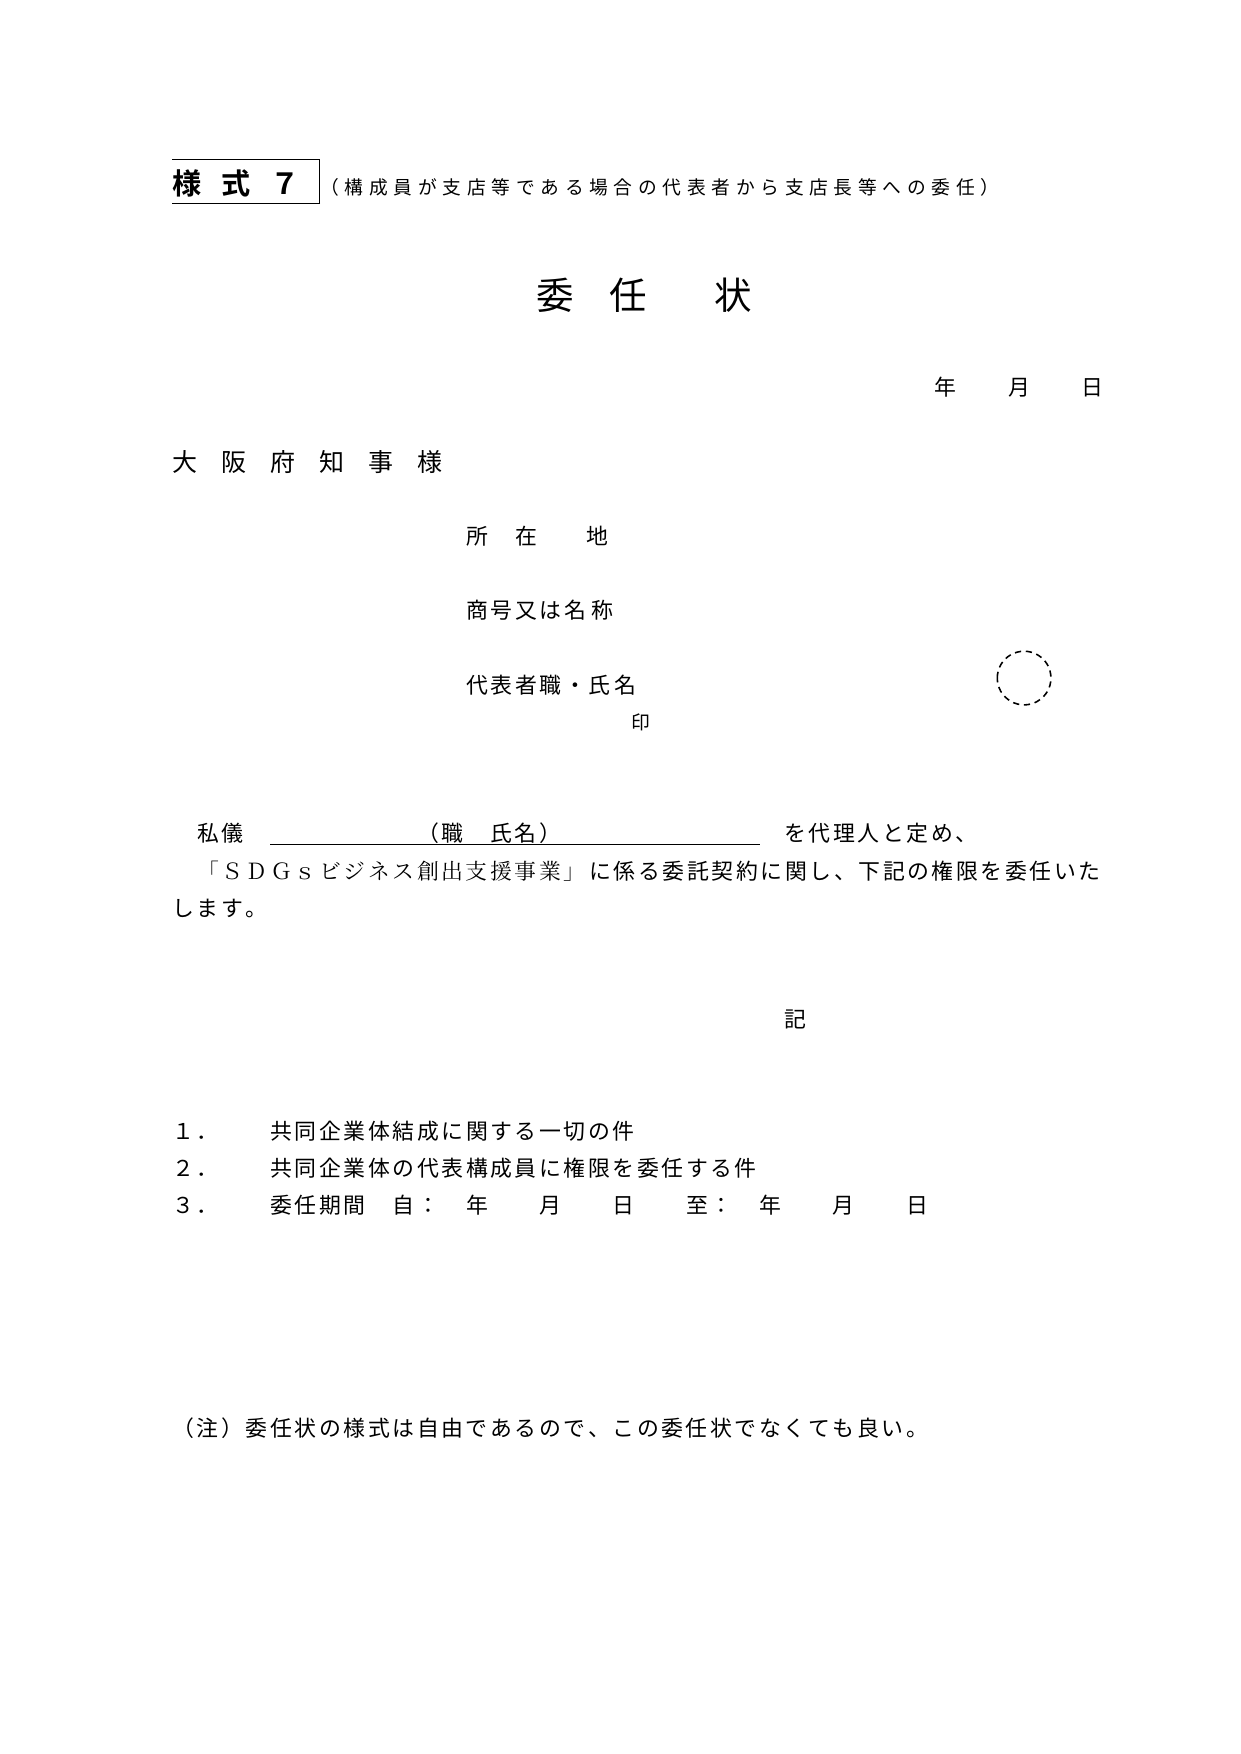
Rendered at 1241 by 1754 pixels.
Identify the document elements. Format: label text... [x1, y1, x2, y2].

list 共同企業体結成に関する一切の件 [172, 1111, 1127, 1148]
text 記 [172, 1000, 1127, 1037]
text 「ＳＤＧｓビジネス創出支援事業」に係る委託契約に関し、下記の権限を委任いたします。 [172, 851, 1104, 925]
list 委任期間 自： 年 月 日 至： 年 月 日 [172, 1186, 1127, 1223]
text 年 月 日 [172, 367, 1106, 405]
text 大阪府知事様 [172, 442, 1127, 479]
text 委任状 [172, 256, 1127, 330]
text 商号又は名称 [451, 591, 1127, 628]
text 所在地 [451, 516, 1127, 553]
text 代表者職・氏名 印 [451, 665, 1127, 739]
text 私儀 （職 氏名） を代理人と定め、 [172, 814, 1104, 851]
list 共同企業体の代表構成員に権限を委任する件 [172, 1148, 1127, 1186]
text 様式７（構成員が支店等である場合の代表者から支店長等への委任） [172, 144, 1127, 219]
text （注）委任状の様式は自由であるので、この委任状でなくても良い。 [172, 1409, 1127, 1446]
